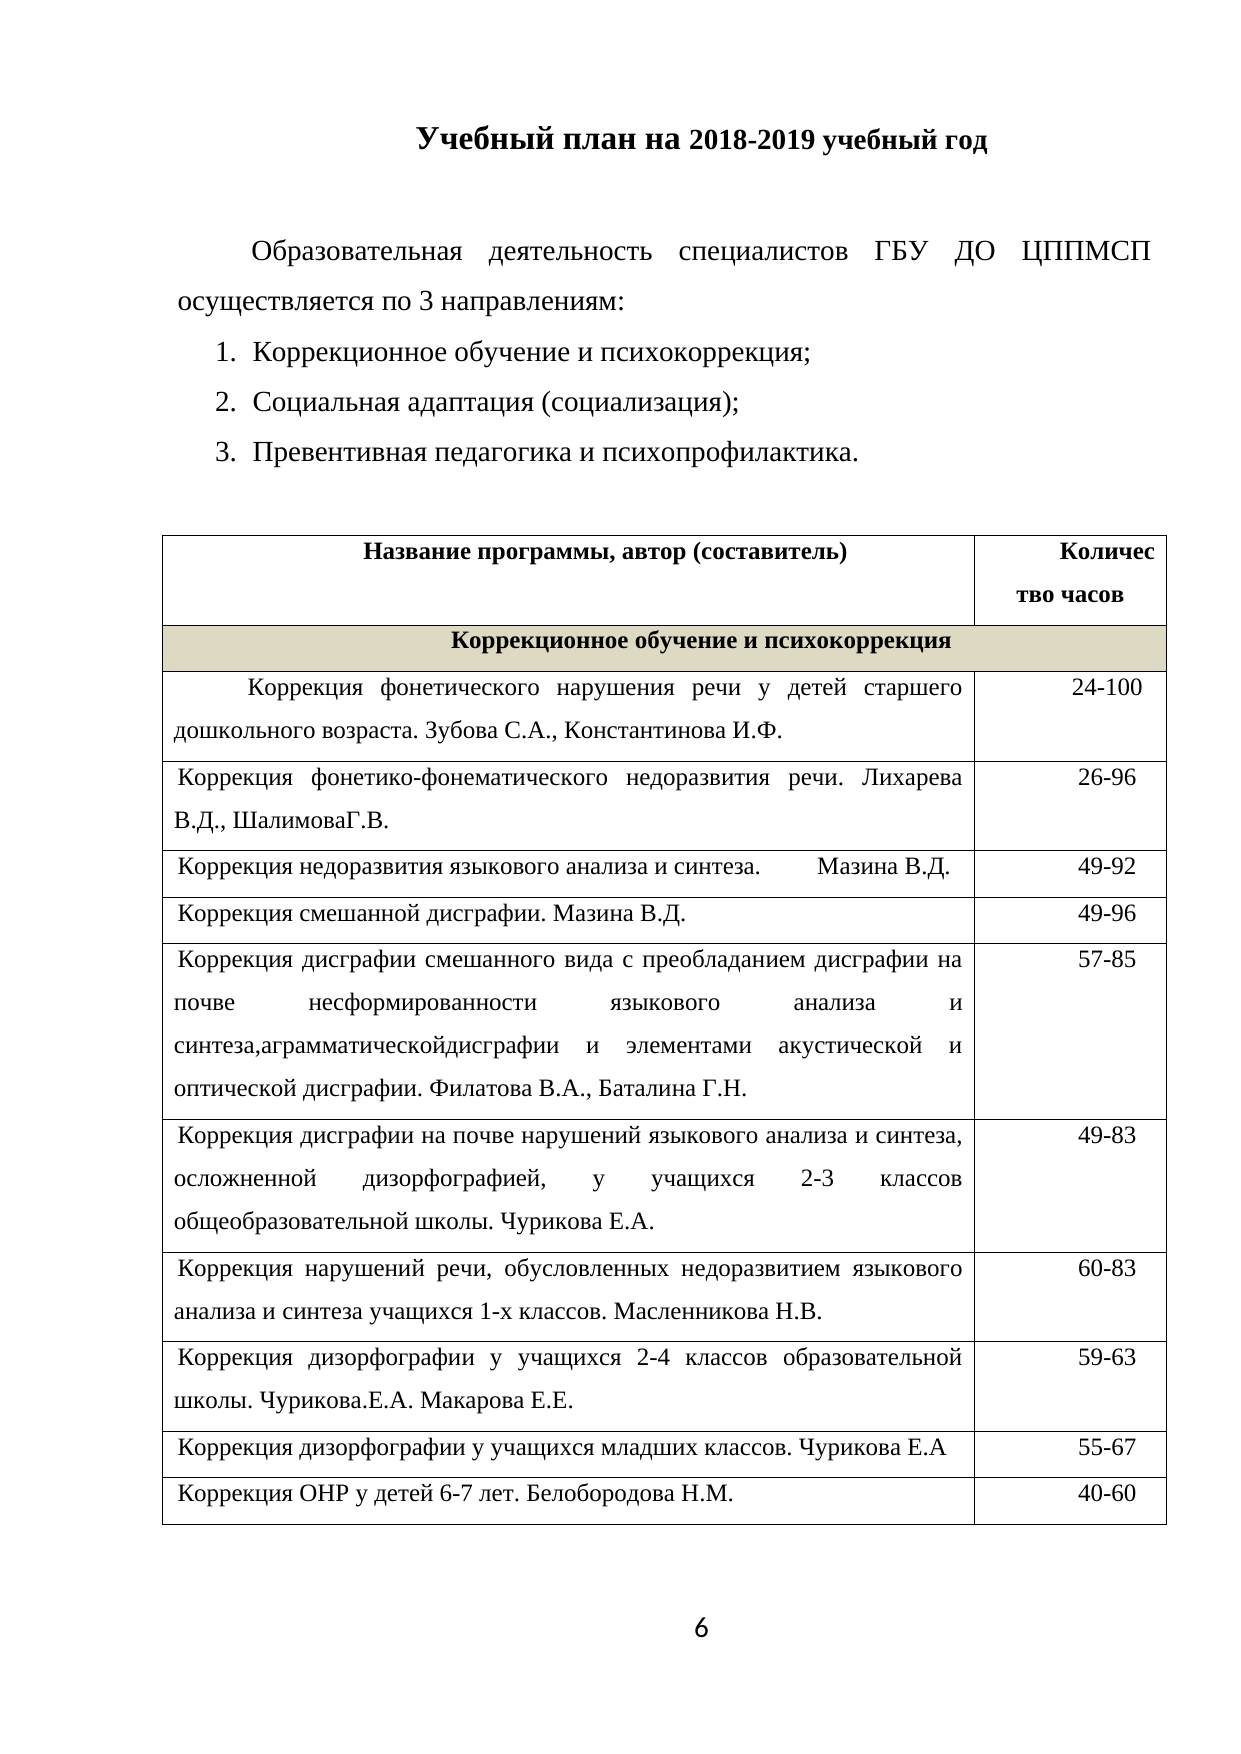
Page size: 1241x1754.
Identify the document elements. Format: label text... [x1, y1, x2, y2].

table_cell Коррекционное обучение и психокоррекция [163, 626, 1166, 671]
table_cell Коррекция ОНР у детей 6-7 лет. Белобородова Н.М. [163, 1478, 974, 1524]
table_cell Коррекция смешанной дисграфии. Мазина В.Д. [163, 898, 974, 943]
list Социальная адаптация (социализация); [215, 384, 1152, 418]
text Образовательная деятельность специалистов ГБУ ДО ЦППМСП осуществляется по 3 направлениям: [177, 233, 1152, 317]
table_cell Коррекция нарушений речи, обусловленных недоразвитием языкового анализа и синтеза учащихся 1-х классов. Масленникова Н.В. [163, 1253, 974, 1341]
table_header Название программы, автор (составитель) [163, 536, 974, 624]
list Коррекционное обучение и психокоррекция; [215, 334, 1152, 367]
table_cell 55-67 [975, 1432, 1166, 1477]
table_cell 40-60 [975, 1478, 1166, 1524]
table_cell 26-96 [975, 762, 1166, 850]
table_cell 49-96 [975, 898, 1166, 943]
table_cell 49-92 [975, 851, 1166, 897]
table_cell 57-85 [975, 944, 1166, 1119]
table_cell Коррекция дисграфии на почве нарушений языкового анализа и синтеза, осложненной дизорфографией, у учащихся 2-3 классов общеобразовательной школы. Чурикова Е.А. [163, 1120, 974, 1252]
table_cell 49-83 [975, 1120, 1166, 1252]
table_cell Коррекция фонетико-фонематического недоразвития речи. Лихарева В.Д., ШалимоваГ.В. [163, 762, 974, 850]
table_cell 24-100 [975, 672, 1166, 761]
table_cell Коррекция дисграфии смешанного вида с преобладанием дисграфии на почве несформированности языкового анализа и синтеза,аграмматическойдисграфии и элементами акустической и оптической дисграфии. Филатова В.А., Баталина Г.Н. [163, 944, 974, 1119]
table_cell Коррекция фонетического нарушения речи у детей старшего дошкольного возраста. Зубова С.А., Константинова И.Ф. [163, 672, 974, 761]
text Учебный план на 2018-2019 учебный год [177, 118, 1152, 156]
table_cell 60-83 [975, 1253, 1166, 1341]
table_header Количество часов [975, 536, 1166, 624]
table_cell Коррекция дизорфографии у учащихся 2-4 классов образовательной школы. Чурикова.Е.А. Макарова Е.Е. [163, 1342, 974, 1431]
table_cell Коррекция недоразвития языкового анализа и синтеза. Мазина В.Д. [163, 851, 974, 897]
list Превентивная педагогика и психопрофилактика. [215, 434, 1152, 468]
table_cell 59-63 [975, 1342, 1166, 1431]
table_cell Коррекция дизорфографии у учащихся младших классов. Чурикова Е.А [163, 1432, 974, 1477]
